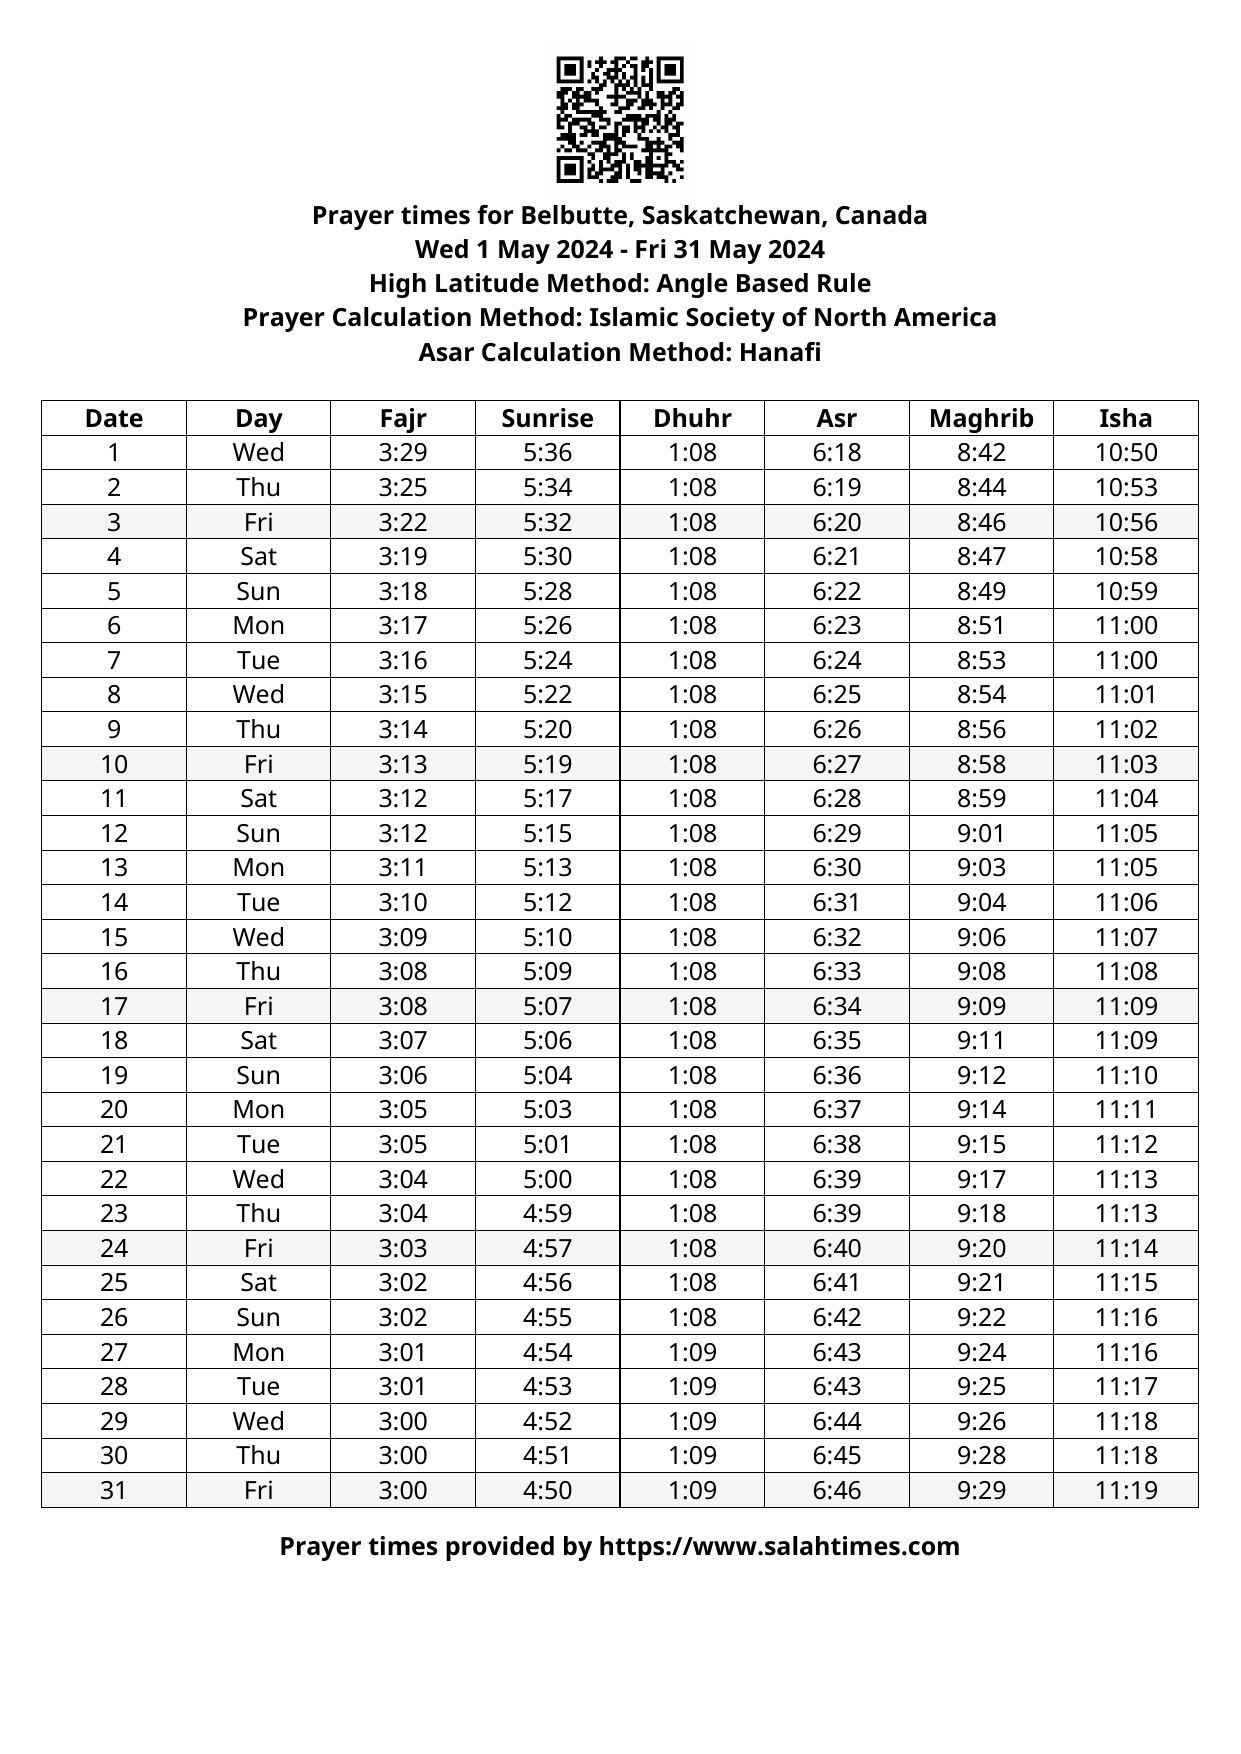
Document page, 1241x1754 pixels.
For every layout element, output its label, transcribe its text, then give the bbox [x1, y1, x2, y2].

table_cell 11:07 [1054, 920, 1198, 953]
table_cell Mon [187, 1335, 330, 1368]
table_cell Sun [187, 1300, 330, 1334]
table_cell 9:15 [910, 1127, 1053, 1161]
table_cell 5:24 [476, 643, 619, 677]
table_cell 8:49 [910, 574, 1053, 607]
table_cell 9:01 [910, 816, 1053, 849]
table_cell 1:08 [621, 1024, 764, 1057]
table_cell 6:44 [765, 1404, 909, 1437]
table_cell 6:33 [765, 954, 909, 988]
table_cell 6:38 [765, 1127, 909, 1161]
table_cell 11:14 [1054, 1231, 1198, 1264]
table_cell 6:19 [765, 470, 909, 504]
table_cell 12 [42, 816, 186, 849]
table_cell 8:46 [910, 505, 1053, 538]
table_cell 5:15 [476, 816, 619, 849]
table_cell 1:08 [621, 574, 764, 607]
table_cell 11:13 [1054, 1162, 1198, 1195]
table_cell 5:10 [476, 920, 619, 953]
table_cell 11:12 [1054, 1127, 1198, 1161]
table_cell 8:51 [910, 609, 1053, 642]
table_cell 5:06 [476, 1024, 619, 1057]
table_cell Fri [187, 1231, 330, 1264]
table_cell 6:35 [765, 1024, 909, 1057]
table_cell 8:58 [910, 747, 1053, 780]
table_cell 21 [42, 1127, 186, 1161]
table_cell 5:30 [476, 539, 619, 573]
table_cell 6:29 [765, 816, 909, 849]
table_cell 11:00 [1054, 609, 1198, 642]
table_cell Sat [187, 1266, 330, 1299]
table_cell 6:45 [765, 1439, 909, 1472]
table_cell 10:59 [1054, 574, 1198, 607]
table_cell 3:04 [331, 1196, 475, 1230]
table_cell 6:41 [765, 1266, 909, 1299]
table_cell Sat [187, 1024, 330, 1057]
table_header Day [187, 401, 330, 434]
table_cell 9:20 [910, 1231, 1053, 1264]
table_cell 1:09 [621, 1439, 764, 1472]
table_cell 11:09 [1054, 989, 1198, 1022]
table_header Date [42, 401, 186, 434]
table_cell 1:08 [621, 1196, 764, 1230]
table_cell 3:17 [331, 609, 475, 642]
table_cell 6:40 [765, 1231, 909, 1264]
table_cell 5:17 [476, 781, 619, 815]
table_cell 11 [42, 781, 186, 815]
table_cell Sat [187, 781, 330, 815]
table_header Fajr [331, 401, 475, 434]
table_cell Tue [187, 1369, 330, 1403]
table_cell 11:10 [1054, 1058, 1198, 1092]
table_cell Thu [187, 1439, 330, 1472]
table_cell 5:32 [476, 505, 619, 538]
table_cell 3:05 [331, 1127, 475, 1161]
table_cell 1:09 [621, 1404, 764, 1437]
table_cell 5:12 [476, 885, 619, 919]
table_cell 3:14 [331, 712, 475, 746]
table_cell 6:42 [765, 1300, 909, 1334]
table_cell 3:04 [331, 1162, 475, 1195]
table_cell 5:03 [476, 1093, 619, 1126]
table_cell 11:15 [1054, 1266, 1198, 1299]
table_cell 4:56 [476, 1266, 619, 1299]
table_cell 1:08 [621, 989, 764, 1022]
table_cell 13 [42, 851, 186, 884]
table_cell 1:08 [621, 781, 764, 815]
table_cell 9:24 [910, 1335, 1053, 1368]
table_cell Wed [187, 920, 330, 953]
table_cell 3:16 [331, 643, 475, 677]
text Asar Calculation Method: Hanafi [42, 334, 1198, 368]
table_cell 3:05 [331, 1093, 475, 1126]
table_cell 1:08 [621, 885, 764, 919]
table_cell 1:08 [621, 851, 764, 884]
table_cell 3:06 [331, 1058, 475, 1092]
table_cell Thu [187, 954, 330, 988]
table_cell 1:08 [621, 1162, 764, 1195]
table_cell 28 [42, 1369, 186, 1403]
table_cell 6:27 [765, 747, 909, 780]
table_cell 9:04 [910, 885, 1053, 919]
table_cell 6:22 [765, 574, 909, 607]
table_header Isha [1054, 401, 1198, 434]
table_cell 1:08 [621, 747, 764, 780]
table_cell 5:00 [476, 1162, 619, 1195]
table_cell 6:43 [765, 1369, 909, 1403]
table_cell Thu [187, 1196, 330, 1230]
table_cell 6:28 [765, 781, 909, 815]
table_cell 26 [42, 1300, 186, 1334]
table_cell 11:06 [1054, 885, 1198, 919]
table_cell 4 [42, 539, 186, 573]
table_cell 3:13 [331, 747, 475, 780]
table_header Dhuhr [621, 401, 764, 434]
table_cell 23 [42, 1196, 186, 1230]
table_cell Mon [187, 1093, 330, 1126]
table_cell 19 [42, 1058, 186, 1092]
table_cell 6:43 [765, 1335, 909, 1368]
table_cell Wed [187, 678, 330, 711]
table_cell Mon [187, 851, 330, 884]
table_header Sunrise [476, 401, 619, 434]
table_cell 9:08 [910, 954, 1053, 988]
table_cell 4:50 [476, 1473, 619, 1507]
table_cell 1:09 [621, 1335, 764, 1368]
table_cell 10 [42, 747, 186, 780]
table_cell Sun [187, 1058, 330, 1092]
text Prayer Calculation Method: Islamic Society of North America [42, 300, 1198, 334]
table_cell 3:18 [331, 574, 475, 607]
table_cell 9:11 [910, 1024, 1053, 1057]
table_cell 17 [42, 989, 186, 1022]
table_cell 9:06 [910, 920, 1053, 953]
table_cell 5:34 [476, 470, 619, 504]
table_cell 6:46 [765, 1473, 909, 1507]
table_cell 2 [42, 470, 186, 504]
table_cell 1:08 [621, 1127, 764, 1161]
table_cell 6:21 [765, 539, 909, 573]
table_cell 3:01 [331, 1369, 475, 1403]
table_cell 5:09 [476, 954, 619, 988]
table_cell Tue [187, 885, 330, 919]
text Prayer times for Belbutte, Saskatchewan, Canada [42, 198, 1198, 232]
table_cell 3:00 [331, 1473, 475, 1507]
table_cell 8:54 [910, 678, 1053, 711]
table_cell 6:34 [765, 989, 909, 1022]
table_cell 3:11 [331, 851, 475, 884]
table_cell Sun [187, 816, 330, 849]
table_cell 9:17 [910, 1162, 1053, 1195]
table_cell 6:31 [765, 885, 909, 919]
table_cell 4:57 [476, 1231, 619, 1264]
table_cell 5:20 [476, 712, 619, 746]
table_cell 3:00 [331, 1439, 475, 1472]
table_cell 3:29 [331, 436, 475, 469]
table_cell 15 [42, 920, 186, 953]
table_cell 11:00 [1054, 643, 1198, 677]
table_cell 6:24 [765, 643, 909, 677]
table_cell 9:25 [910, 1369, 1053, 1403]
table_cell 3:19 [331, 539, 475, 573]
table_cell 6:18 [765, 436, 909, 469]
table_cell 3:01 [331, 1335, 475, 1368]
table_cell 11:16 [1054, 1300, 1198, 1334]
table_cell 14 [42, 885, 186, 919]
table_cell Fri [187, 505, 330, 538]
table_cell 4:59 [476, 1196, 619, 1230]
table_cell Sun [187, 574, 330, 607]
table_cell 1:09 [621, 1473, 764, 1507]
table_cell 8:44 [910, 470, 1053, 504]
table_cell 5:13 [476, 851, 619, 884]
table_cell 11:18 [1054, 1404, 1198, 1437]
table_header Asr [765, 401, 909, 434]
table_cell 3 [42, 505, 186, 538]
table_cell Wed [187, 436, 330, 469]
table_cell 4:51 [476, 1439, 619, 1472]
table_cell 1:08 [621, 539, 764, 573]
table_cell 1:09 [621, 1369, 764, 1403]
table_cell 9:12 [910, 1058, 1053, 1092]
table_cell 24 [42, 1231, 186, 1264]
table_cell 11:13 [1054, 1196, 1198, 1230]
table_cell 16 [42, 954, 186, 988]
table_cell 8:47 [910, 539, 1053, 573]
table_cell Fri [187, 989, 330, 1022]
table_cell 6:39 [765, 1196, 909, 1230]
table_cell 3:09 [331, 920, 475, 953]
table_cell 9:03 [910, 851, 1053, 884]
table_cell 9:22 [910, 1300, 1053, 1334]
table_cell 9:26 [910, 1404, 1053, 1437]
table_cell 11:17 [1054, 1369, 1198, 1403]
table_cell 5:07 [476, 989, 619, 1022]
table_cell 3:02 [331, 1300, 475, 1334]
table_cell Fri [187, 747, 330, 780]
text High Latitude Method: Angle Based Rule [42, 266, 1198, 300]
table_cell 3:07 [331, 1024, 475, 1057]
table_cell 1:08 [621, 678, 764, 711]
text Wed 1 May 2024 - Fri 31 May 2024 [42, 232, 1198, 266]
table_cell 1:08 [621, 436, 764, 469]
table_cell 3:10 [331, 885, 475, 919]
table_cell 3:25 [331, 470, 475, 504]
table_cell 1:08 [621, 1266, 764, 1299]
table_cell 5:36 [476, 436, 619, 469]
table_cell 5:26 [476, 609, 619, 642]
table_cell Wed [187, 1162, 330, 1195]
table_cell Thu [187, 712, 330, 746]
table_cell 1:08 [621, 1300, 764, 1334]
table_cell 25 [42, 1266, 186, 1299]
table_cell 18 [42, 1024, 186, 1057]
table_cell 3:02 [331, 1266, 475, 1299]
table_cell 10:58 [1054, 539, 1198, 573]
table_cell 1:08 [621, 954, 764, 988]
table_cell 9:29 [910, 1473, 1053, 1507]
table_cell 6:36 [765, 1058, 909, 1092]
table_cell 9:21 [910, 1266, 1053, 1299]
table_cell 11:04 [1054, 781, 1198, 815]
table_cell Mon [187, 609, 330, 642]
table_cell 5:04 [476, 1058, 619, 1092]
table_cell 1:08 [621, 1231, 764, 1264]
table_cell 3:08 [331, 954, 475, 988]
table_cell 7 [42, 643, 186, 677]
table_cell 6:26 [765, 712, 909, 746]
table_cell 9 [42, 712, 186, 746]
table_cell 3:08 [331, 989, 475, 1022]
table_cell Wed [187, 1404, 330, 1437]
table_cell Tue [187, 1127, 330, 1161]
table_cell 11:05 [1054, 816, 1198, 849]
table_cell 9:09 [910, 989, 1053, 1022]
table_cell 5:01 [476, 1127, 619, 1161]
table_cell 8 [42, 678, 186, 711]
table_cell 6:20 [765, 505, 909, 538]
text Prayer times provided by https://www.salahtimes.com [42, 1528, 1198, 1563]
table_cell 4:55 [476, 1300, 619, 1334]
table_cell Tue [187, 643, 330, 677]
table_cell 5 [42, 574, 186, 607]
table_cell 6:32 [765, 920, 909, 953]
table_cell 1:08 [621, 505, 764, 538]
table_cell 8:59 [910, 781, 1053, 815]
table_cell 6 [42, 609, 186, 642]
table_cell 20 [42, 1093, 186, 1126]
table_cell 6:37 [765, 1093, 909, 1126]
table_cell Thu [187, 470, 330, 504]
table_cell 11:19 [1054, 1473, 1198, 1507]
table_cell 31 [42, 1473, 186, 1507]
table_cell 11:03 [1054, 747, 1198, 780]
table_cell 1:08 [621, 470, 764, 504]
table_cell 4:52 [476, 1404, 619, 1437]
table_cell 11:18 [1054, 1439, 1198, 1472]
table_cell 11:05 [1054, 851, 1198, 884]
table_cell 8:53 [910, 643, 1053, 677]
table_cell 6:23 [765, 609, 909, 642]
table_cell 1:08 [621, 609, 764, 642]
table_cell 1:08 [621, 712, 764, 746]
table_cell 27 [42, 1335, 186, 1368]
table_cell 5:28 [476, 574, 619, 607]
table_cell 1:08 [621, 643, 764, 677]
table_cell 5:19 [476, 747, 619, 780]
table_cell 10:56 [1054, 505, 1198, 538]
table_cell 4:53 [476, 1369, 619, 1403]
table_cell 11:09 [1054, 1024, 1198, 1057]
table_cell 6:25 [765, 678, 909, 711]
table_cell 6:30 [765, 851, 909, 884]
table_cell 1 [42, 436, 186, 469]
table_cell 3:12 [331, 816, 475, 849]
table_cell 11:08 [1054, 954, 1198, 988]
table_header Maghrib [910, 401, 1053, 434]
table_cell 8:42 [910, 436, 1053, 469]
table_cell 1:08 [621, 1058, 764, 1092]
table_cell 9:28 [910, 1439, 1053, 1472]
table_cell 3:00 [331, 1404, 475, 1437]
table_cell 1:08 [621, 816, 764, 849]
table_cell 10:53 [1054, 470, 1198, 504]
table_cell 3:12 [331, 781, 475, 815]
table_cell 3:15 [331, 678, 475, 711]
table_cell 11:02 [1054, 712, 1198, 746]
table_cell Sat [187, 539, 330, 573]
table_cell 1:08 [621, 1093, 764, 1126]
table_cell 8:56 [910, 712, 1053, 746]
table_cell 6:39 [765, 1162, 909, 1195]
table_cell 22 [42, 1162, 186, 1195]
table_cell 11:01 [1054, 678, 1198, 711]
table_cell 3:22 [331, 505, 475, 538]
table_cell 1:08 [621, 920, 764, 953]
table_cell 30 [42, 1439, 186, 1472]
table_cell 11:11 [1054, 1093, 1198, 1126]
table_cell 3:03 [331, 1231, 475, 1264]
table_cell 11:16 [1054, 1335, 1198, 1368]
table_cell Fri [187, 1473, 330, 1507]
table_cell 9:14 [910, 1093, 1053, 1126]
picture [542, 41, 699, 198]
table_cell 5:22 [476, 678, 619, 711]
table_cell 10:50 [1054, 436, 1198, 469]
table_cell 9:18 [910, 1196, 1053, 1230]
table_cell 4:54 [476, 1335, 619, 1368]
table_cell 29 [42, 1404, 186, 1437]
